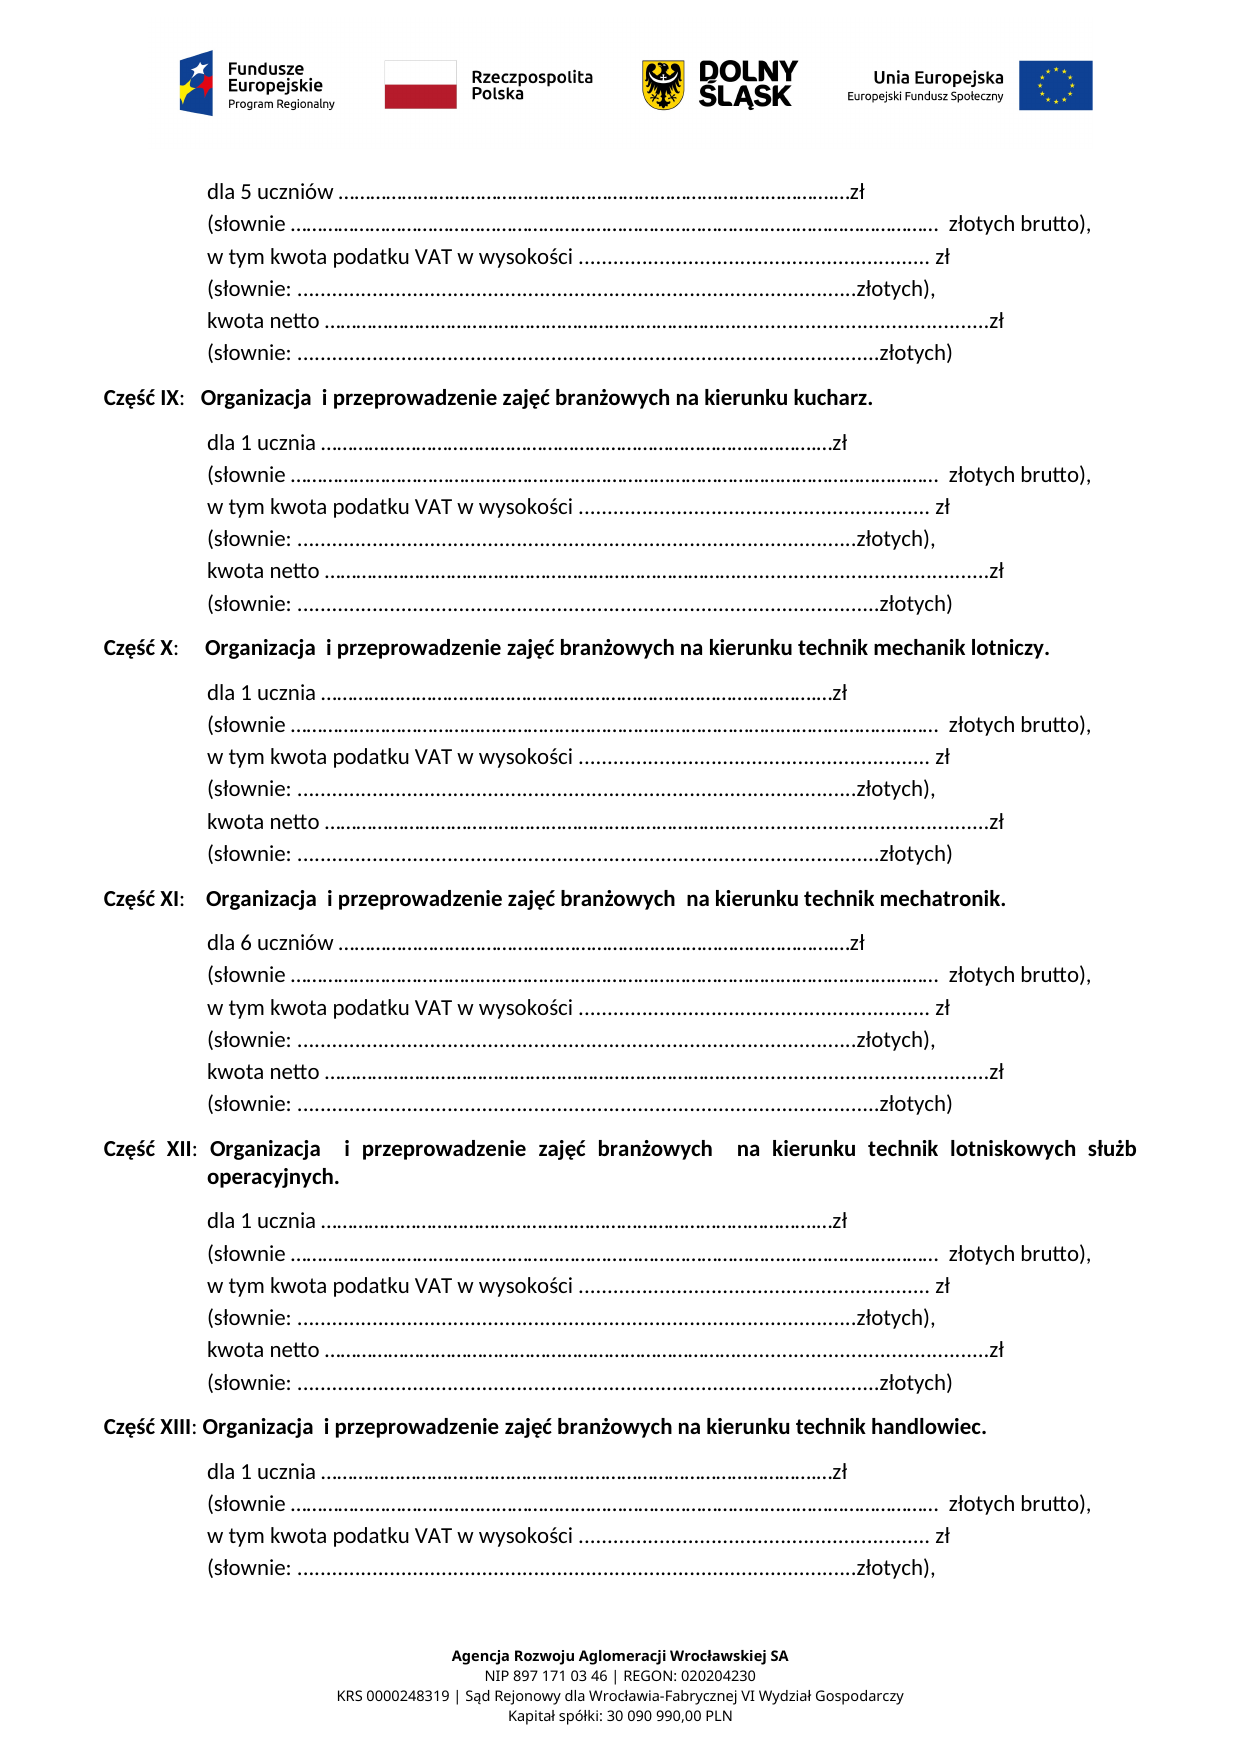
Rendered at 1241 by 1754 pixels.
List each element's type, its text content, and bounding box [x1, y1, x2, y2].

text dla 5 uczniów ………………………………………………………………………………….…zł (słownie …………………………………………………………………………………………………………… złotych brutto), w tym kwota podatku VAT w wysokości ............................................................. zł (słownie: .................................................................................................złotych), kwota netto ……………………………………………………………………............................................zł (słownie: .....................................................................................................złotych) [207, 177, 1137, 366]
text Część XI: Organizacja i przeprowadzenie zajęć branżowych na kierunku technik mechatronik. [103, 884, 1137, 912]
text Część XIII: Organizacja i przeprowadzenie zajęć branżowych na kierunku technik handlowiec. [103, 1412, 1137, 1440]
text dla 6 uczniów ………………………………………………………………………………….…zł (słownie …………………………………………………………………………………………………………… złotych brutto), w tym kwota podatku VAT w wysokości ............................................................. zł (słownie: .................................................................................................złotych), kwota netto ……………………………………………………………………............................................zł (słownie: .....................................................................................................złotych) [207, 928, 1137, 1117]
text Część IX: Organizacja i przeprowadzenie zajęć branżowych na kierunku kucharz. [103, 383, 1137, 411]
text Część XII: Organizacja i przeprowadzenie zajęć branżowych na kierunku technik lotniskowych służb operacyjnych. [103, 1134, 1137, 1190]
text Część X: Organizacja i przeprowadzenie zajęć branżowych na kierunku technik mechanik lotniczy. [103, 633, 1137, 661]
picture [147, 17, 1093, 149]
